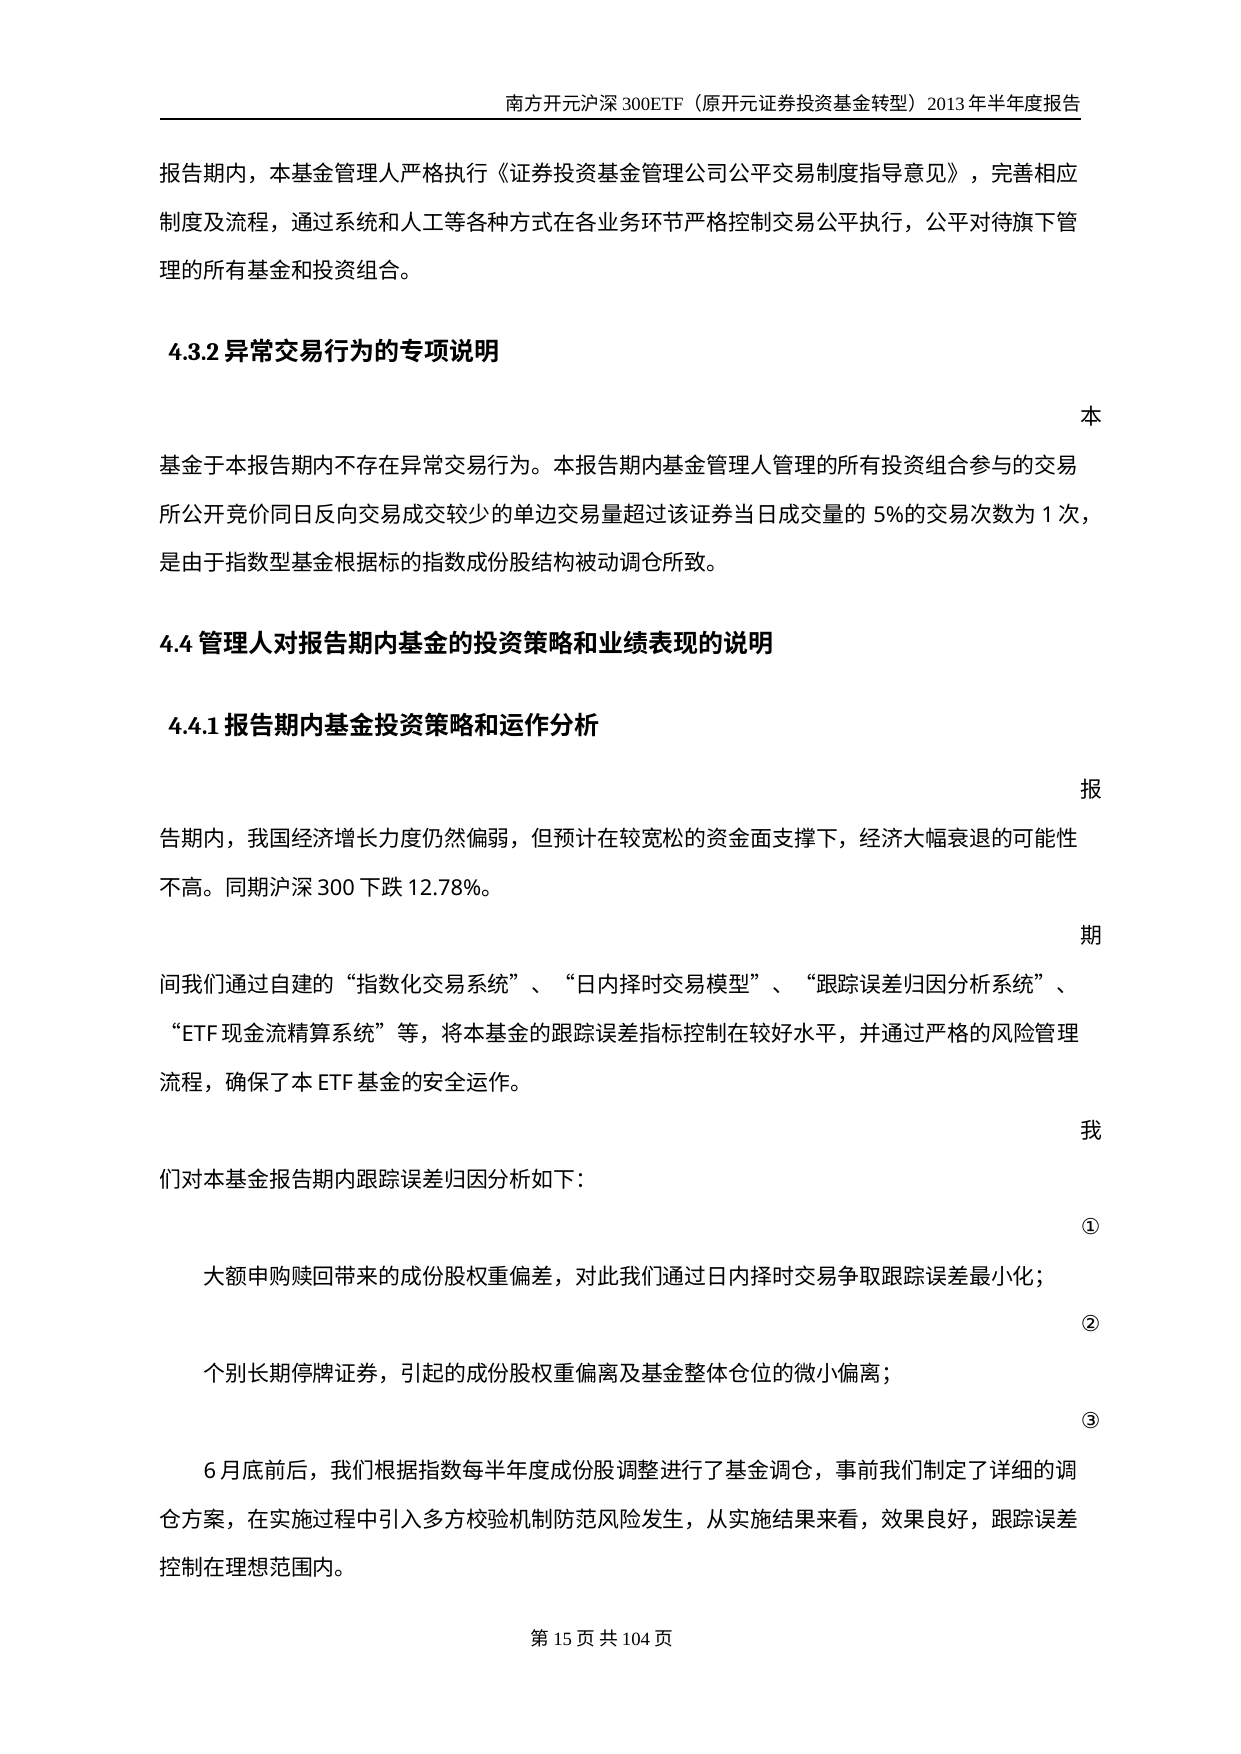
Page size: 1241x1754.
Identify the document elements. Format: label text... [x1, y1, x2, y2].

text ② 个别长期停牌证券，引起的成份股权重偏离及基金整体仓位的微小偏离； [159, 1307, 1081, 1388]
text 报告期内，我国经济增长力度仍然偏弱，但预计在较宽松的资金面支撑下，经济大幅衰退的可能性不高。同期沪深300下跌12.78%。 [159, 772, 1081, 902]
title 报告期内基金投资策略和运作分析 [168, 691, 1081, 756]
text 本基金于本报告期内不存在异常交易行为。本报告期内基金管理人管理的所有投资组合参与的交易所公开竞价同日反向交易成交较少的单边交易量超过该证券当日成交量的5%的交易次数为1次，是由于指数型基金根据标的指数成份股结构被动调仓所致。 [159, 399, 1081, 577]
text ③ 6月底前后，我们根据指数每半年度成份股调整进行了基金调仓，事前我们制定了详细的调仓方案，在实施过程中引入多方校验机制防范风险发生，从实施结果来看，效果良好，跟踪误差控制在理想范围内。 [159, 1404, 1081, 1582]
title 管理人对报告期内基金的投资策略和业绩表现的说明 [159, 609, 1081, 674]
title 异常交易行为的专项说明 [168, 317, 1081, 382]
text 我们对本基金报告期内跟踪误差归因分析如下： [159, 1112, 1081, 1194]
text ① 大额申购赎回带来的成份股权重偏差，对此我们通过日内择时交易争取跟踪误差最小化； [159, 1209, 1081, 1291]
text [159, 155, 1081, 285]
text 期间我们通过自建的“指数化交易系统”、“日内择时交易模型”、“跟踪误差归因分析系统”、“ETF现金流精算系统”等，将本基金的跟踪误差指标控制在较好水平，并通过严格的风险管理流程，确保了本ETF基金的安全运作。 [159, 918, 1081, 1097]
